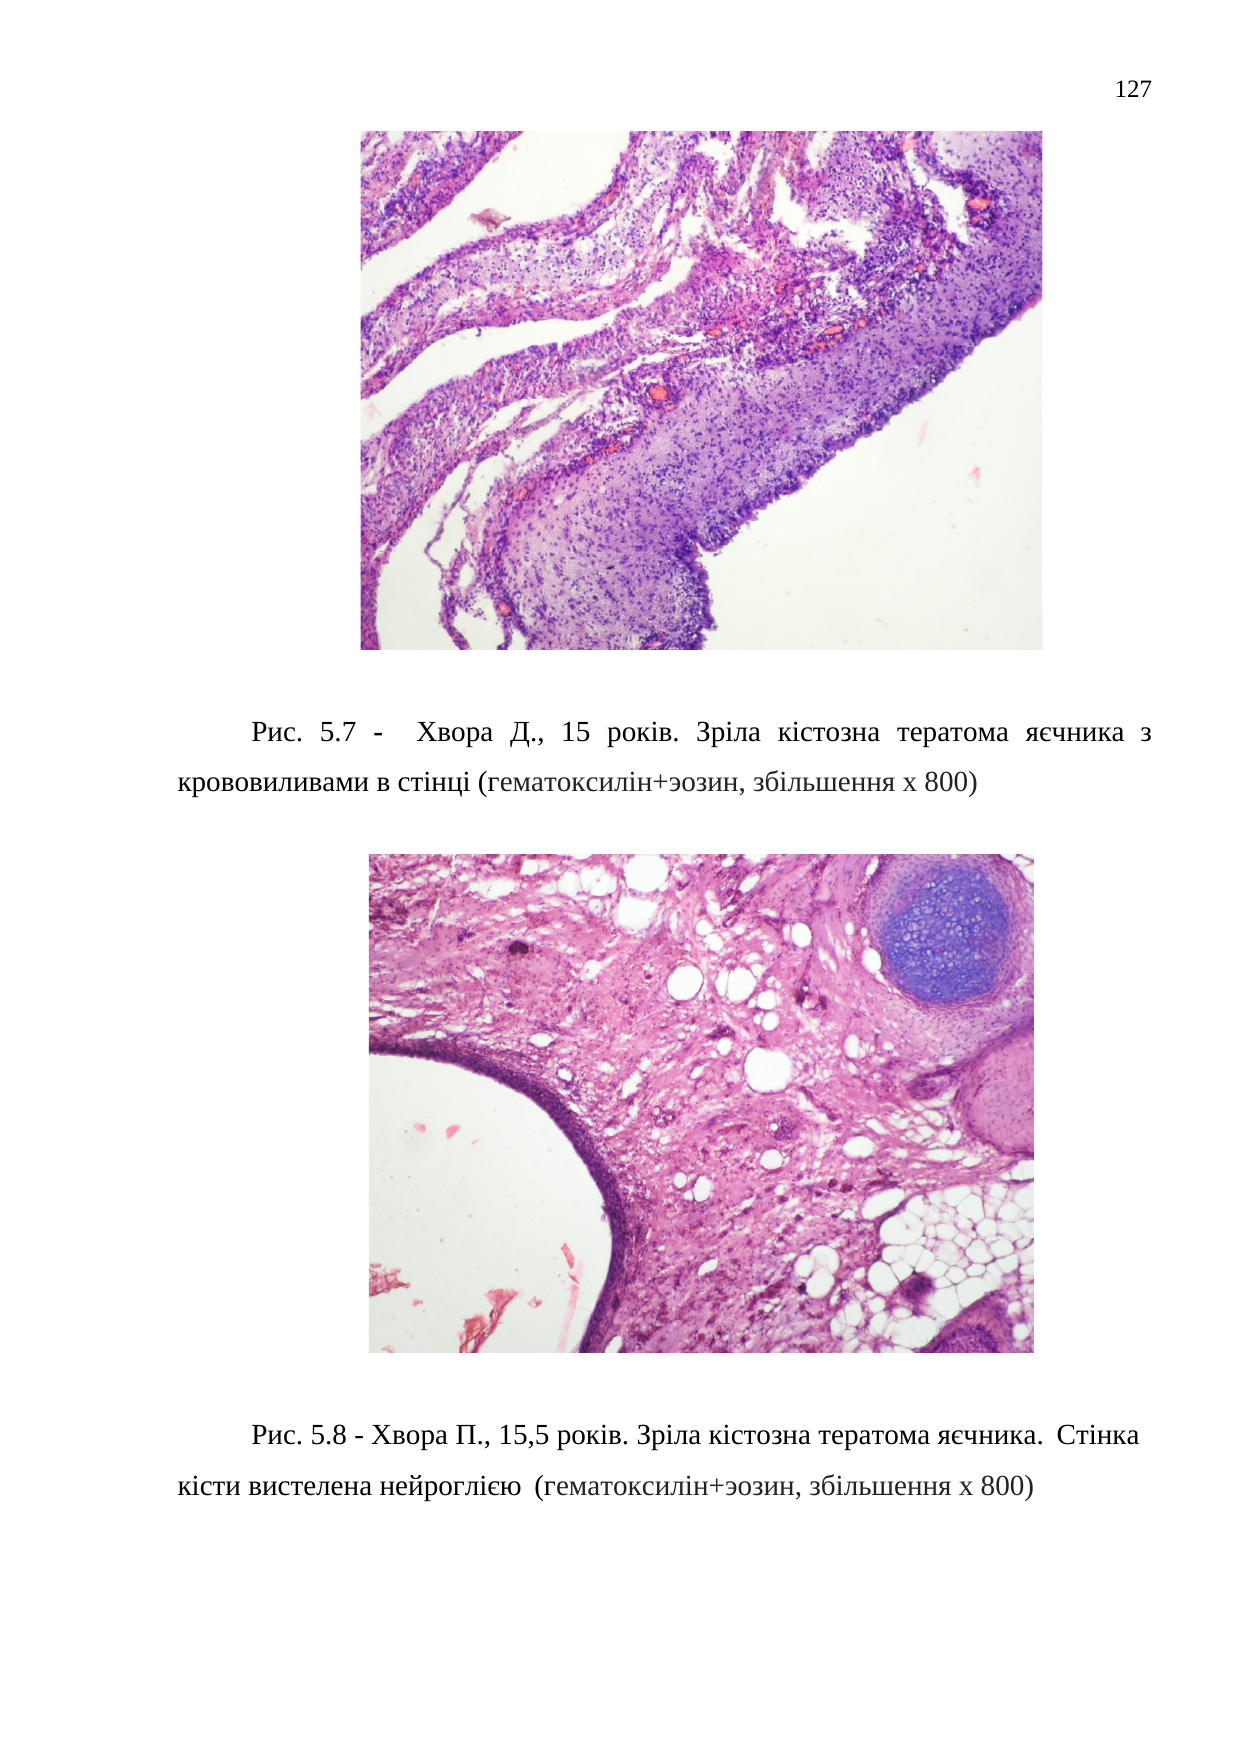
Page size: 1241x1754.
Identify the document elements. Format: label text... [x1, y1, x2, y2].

picture [360, 131, 1043, 650]
text Рис. 5.8 - Хвора П., 15,5 років. Зріла кістозна тератома яєчника. Стінка кісти вистелена нейроглією (гематоксилін+эозин, збільшення х 800) [177, 1417, 1152, 1501]
text Рис. 5.7 - Хвора Д., 15 років. Зріла кістозна тератома яєчника з крововиливами в стінці (гематоксилін+эозин, збільшення х 800) [177, 714, 1152, 798]
picture [368, 854, 1034, 1353]
